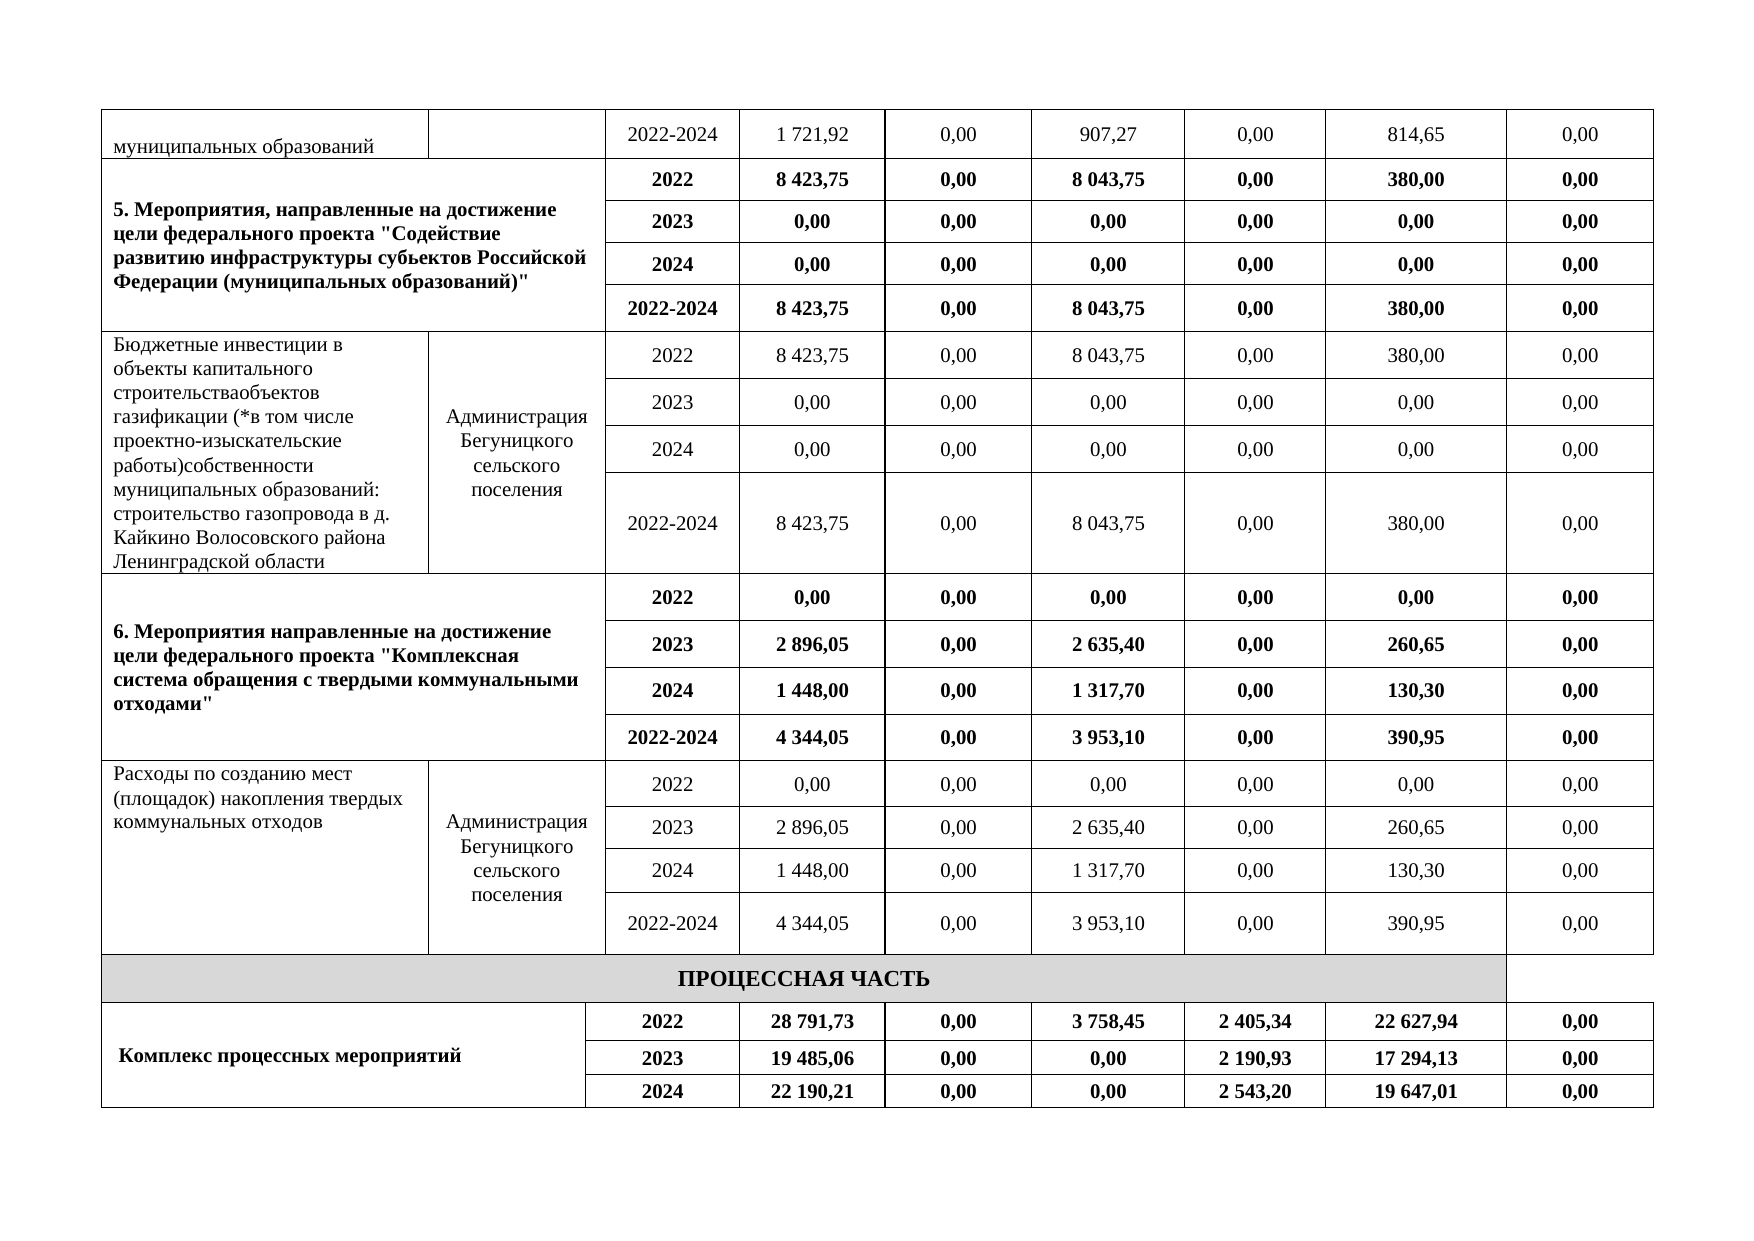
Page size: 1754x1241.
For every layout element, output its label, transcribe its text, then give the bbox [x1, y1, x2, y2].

table_cell 5. Мероприятия, направленные на достижение цели федерального проекта "Содействие развитию инфраструктуры субьектов Российской Федерации (муниципальных образований)" [102, 159, 605, 331]
table_cell 0,00 [1185, 715, 1325, 760]
table_cell 0,00 [1185, 201, 1325, 242]
table_cell 0,00 [1507, 110, 1653, 158]
table_cell 2024 [606, 243, 739, 284]
table_cell 3 953,10 [1032, 893, 1184, 954]
table_cell 8 043,75 [1032, 159, 1184, 200]
table_cell 0,00 [1507, 159, 1653, 200]
table_cell 2 405,34 [1185, 1003, 1325, 1040]
table_cell 260,65 [1326, 807, 1506, 848]
table_cell 0,00 [886, 1041, 1031, 1074]
table_cell 22 190,21 [740, 1075, 884, 1107]
table_cell 19 647,01 [1326, 1075, 1506, 1107]
table_cell 0,00 [1507, 379, 1653, 425]
table_cell 2022-2024 [606, 473, 739, 573]
table_cell 0,00 [1507, 1041, 1653, 1074]
table_cell 0,00 [1185, 621, 1325, 667]
table_cell 0,00 [740, 761, 884, 806]
table_cell 0,00 [1185, 807, 1325, 848]
table_cell 8 423,75 [740, 473, 884, 573]
table_cell 0,00 [1507, 761, 1653, 806]
table_cell 0,00 [886, 893, 1031, 954]
table_cell 0,00 [1032, 243, 1184, 284]
table_cell 0,00 [886, 807, 1031, 848]
table_cell 0,00 [886, 621, 1031, 667]
table_cell 0,00 [1032, 201, 1184, 242]
table_cell 814,65 [1326, 110, 1506, 158]
table_cell 0,00 [1507, 621, 1653, 667]
table_cell 0,00 [886, 285, 1031, 331]
table_cell 380,00 [1326, 473, 1506, 573]
table_cell 0,00 [1507, 426, 1653, 472]
table_cell 0,00 [1326, 379, 1506, 425]
table_cell 6. Мероприятия направленные на достижение цели федерального проекта "Комплексная система обращения с твердыми коммунальными отходами" [102, 574, 605, 760]
table_cell 3 953,10 [1032, 715, 1184, 760]
table_cell 1 317,70 [1032, 849, 1184, 892]
table_cell 0,00 [1032, 379, 1184, 425]
table_cell 1 448,00 [740, 849, 884, 892]
table_cell 0,00 [1185, 159, 1325, 200]
table_cell 0,00 [886, 574, 1031, 620]
table_cell 2 543,20 [1185, 1075, 1325, 1107]
table_cell 0,00 [1326, 574, 1506, 620]
table_cell 260,65 [1326, 621, 1506, 667]
table_cell 0,00 [1507, 668, 1653, 713]
table_cell 2022 [606, 332, 739, 378]
table_cell 0,00 [1185, 426, 1325, 472]
table_cell 130,30 [1326, 849, 1506, 892]
table_cell 390,95 [1326, 715, 1506, 760]
table_cell 0,00 [886, 379, 1031, 425]
table_cell 8 423,75 [740, 332, 884, 378]
table_cell 0,00 [1032, 1041, 1184, 1074]
table_cell 2022 [586, 1003, 739, 1040]
table_cell Администрация Бегуницкого сельского поселения [429, 332, 605, 573]
table_cell 0,00 [886, 473, 1031, 573]
table_cell 0,00 [740, 426, 884, 472]
table_cell 2023 [586, 1041, 739, 1074]
table_cell 0,00 [1032, 426, 1184, 472]
table_cell 2 635,40 [1032, 807, 1184, 848]
table_cell 0,00 [1185, 379, 1325, 425]
table_cell 0,00 [886, 849, 1031, 892]
table_cell 380,00 [1326, 285, 1506, 331]
table_cell 0,00 [1507, 201, 1653, 242]
table_cell 2024 [606, 426, 739, 472]
table_cell 380,00 [1326, 159, 1506, 200]
table_cell 2 190,93 [1185, 1041, 1325, 1074]
table_cell 2022-2024 [606, 715, 739, 760]
table_cell ПРОЦЕССНАЯ ЧАСТЬ [102, 955, 1506, 1002]
table_cell 17 294,13 [1326, 1041, 1506, 1074]
table_cell 0,00 [1032, 761, 1184, 806]
table_cell 1 721,92 [740, 110, 884, 158]
table_cell 0,00 [740, 379, 884, 425]
table_cell 0,00 [886, 110, 1031, 158]
table_cell 0,00 [740, 574, 884, 620]
table_cell 0,00 [1185, 243, 1325, 284]
table_cell 8 423,75 [740, 159, 884, 200]
table_cell 0,00 [1326, 761, 1506, 806]
table_cell 28 791,73 [740, 1003, 884, 1040]
table_cell 0,00 [1185, 849, 1325, 892]
table_cell Комплекс процессных мероприятий [102, 1003, 585, 1107]
table_cell 2 635,40 [1032, 621, 1184, 667]
table_cell 0,00 [1507, 715, 1653, 760]
table_cell 0,00 [1185, 110, 1325, 158]
table_cell 2024 [606, 668, 739, 713]
table_cell 1 317,70 [1032, 668, 1184, 713]
table_cell 0,00 [886, 668, 1031, 713]
table_cell 1 448,00 [740, 668, 884, 713]
table_cell 2022 [606, 761, 739, 806]
table_cell 380,00 [1326, 332, 1506, 378]
table_cell 2023 [606, 379, 739, 425]
table_cell 0,00 [1032, 574, 1184, 620]
table_cell 3 758,45 [1032, 1003, 1184, 1040]
table_cell Бюджетные инвестиции в объекты капитального строительстваобъектов газификации (*в том числе проектно-изыскательские работы)собственности муниципальных образований: строительство газопровода в д. Кайкино Волосовского района Ленинградской области [102, 332, 428, 573]
table_cell 2 896,05 [740, 807, 884, 848]
table_cell 0,00 [886, 715, 1031, 760]
table_cell 0,00 [1507, 807, 1653, 848]
table_cell 4 344,05 [740, 893, 884, 954]
table_cell 0,00 [1507, 574, 1653, 620]
table_cell 0,00 [886, 332, 1031, 378]
table_cell 0,00 [740, 243, 884, 284]
table_cell 4 344,05 [740, 715, 884, 760]
table_cell 0,00 [1185, 668, 1325, 713]
table_cell 2024 [586, 1075, 739, 1107]
table_cell 2022 [606, 574, 739, 620]
table_cell 0,00 [1326, 426, 1506, 472]
table_cell 2022-2024 [606, 893, 739, 954]
table_cell 8 043,75 [1032, 285, 1184, 331]
table_cell Расходы по созданию мест (площадок) накопления твердых коммунальных отходов [102, 761, 428, 954]
table_cell 0,00 [1185, 574, 1325, 620]
table_cell 0,00 [1185, 761, 1325, 806]
table_cell 0,00 [1507, 332, 1653, 378]
table_cell 8 423,75 [740, 285, 884, 331]
table_cell 0,00 [1507, 285, 1653, 331]
table_cell 0,00 [1185, 332, 1325, 378]
table_cell 0,00 [1507, 893, 1653, 954]
table_cell 0,00 [1507, 1003, 1653, 1040]
table_cell 22 627,94 [1326, 1003, 1506, 1040]
table_cell 0,00 [1326, 201, 1506, 242]
table_cell 0,00 [1185, 285, 1325, 331]
table_cell 0,00 [886, 761, 1031, 806]
table_cell 130,30 [1326, 668, 1506, 713]
table_cell 907,27 [1032, 110, 1184, 158]
table_cell 2023 [606, 807, 739, 848]
table_cell 19 485,06 [740, 1041, 884, 1074]
table_cell 0,00 [1032, 1075, 1184, 1107]
table_cell 8 043,75 [1032, 473, 1184, 573]
table_cell 0,00 [1185, 473, 1325, 573]
table_cell 2023 [606, 621, 739, 667]
table_cell 0,00 [886, 243, 1031, 284]
table_cell 0,00 [886, 1075, 1031, 1107]
table_cell 0,00 [1507, 1075, 1653, 1107]
table_cell 0,00 [740, 201, 884, 242]
table_cell 0,00 [886, 1003, 1031, 1040]
table_cell 0,00 [1507, 243, 1653, 284]
table_cell 0,00 [886, 159, 1031, 200]
table_cell 2022 [606, 159, 739, 200]
table_cell 0,00 [886, 201, 1031, 242]
table_cell 2 896,05 [740, 621, 884, 667]
table_cell 2022-2024 [606, 110, 739, 158]
table_cell 2023 [606, 201, 739, 242]
table_cell 2024 [606, 849, 739, 892]
table_cell Администрация Бегуницкого сельского поселения [429, 761, 605, 954]
table_cell 390,95 [1326, 893, 1506, 954]
table_cell 0,00 [886, 426, 1031, 472]
table_cell 0,00 [1326, 243, 1506, 284]
table_cell 0,00 [1507, 849, 1653, 892]
table_cell 0,00 [1185, 893, 1325, 954]
table_cell 0,00 [1507, 473, 1653, 573]
table_cell 2022-2024 [606, 285, 739, 331]
table_cell 8 043,75 [1032, 332, 1184, 378]
